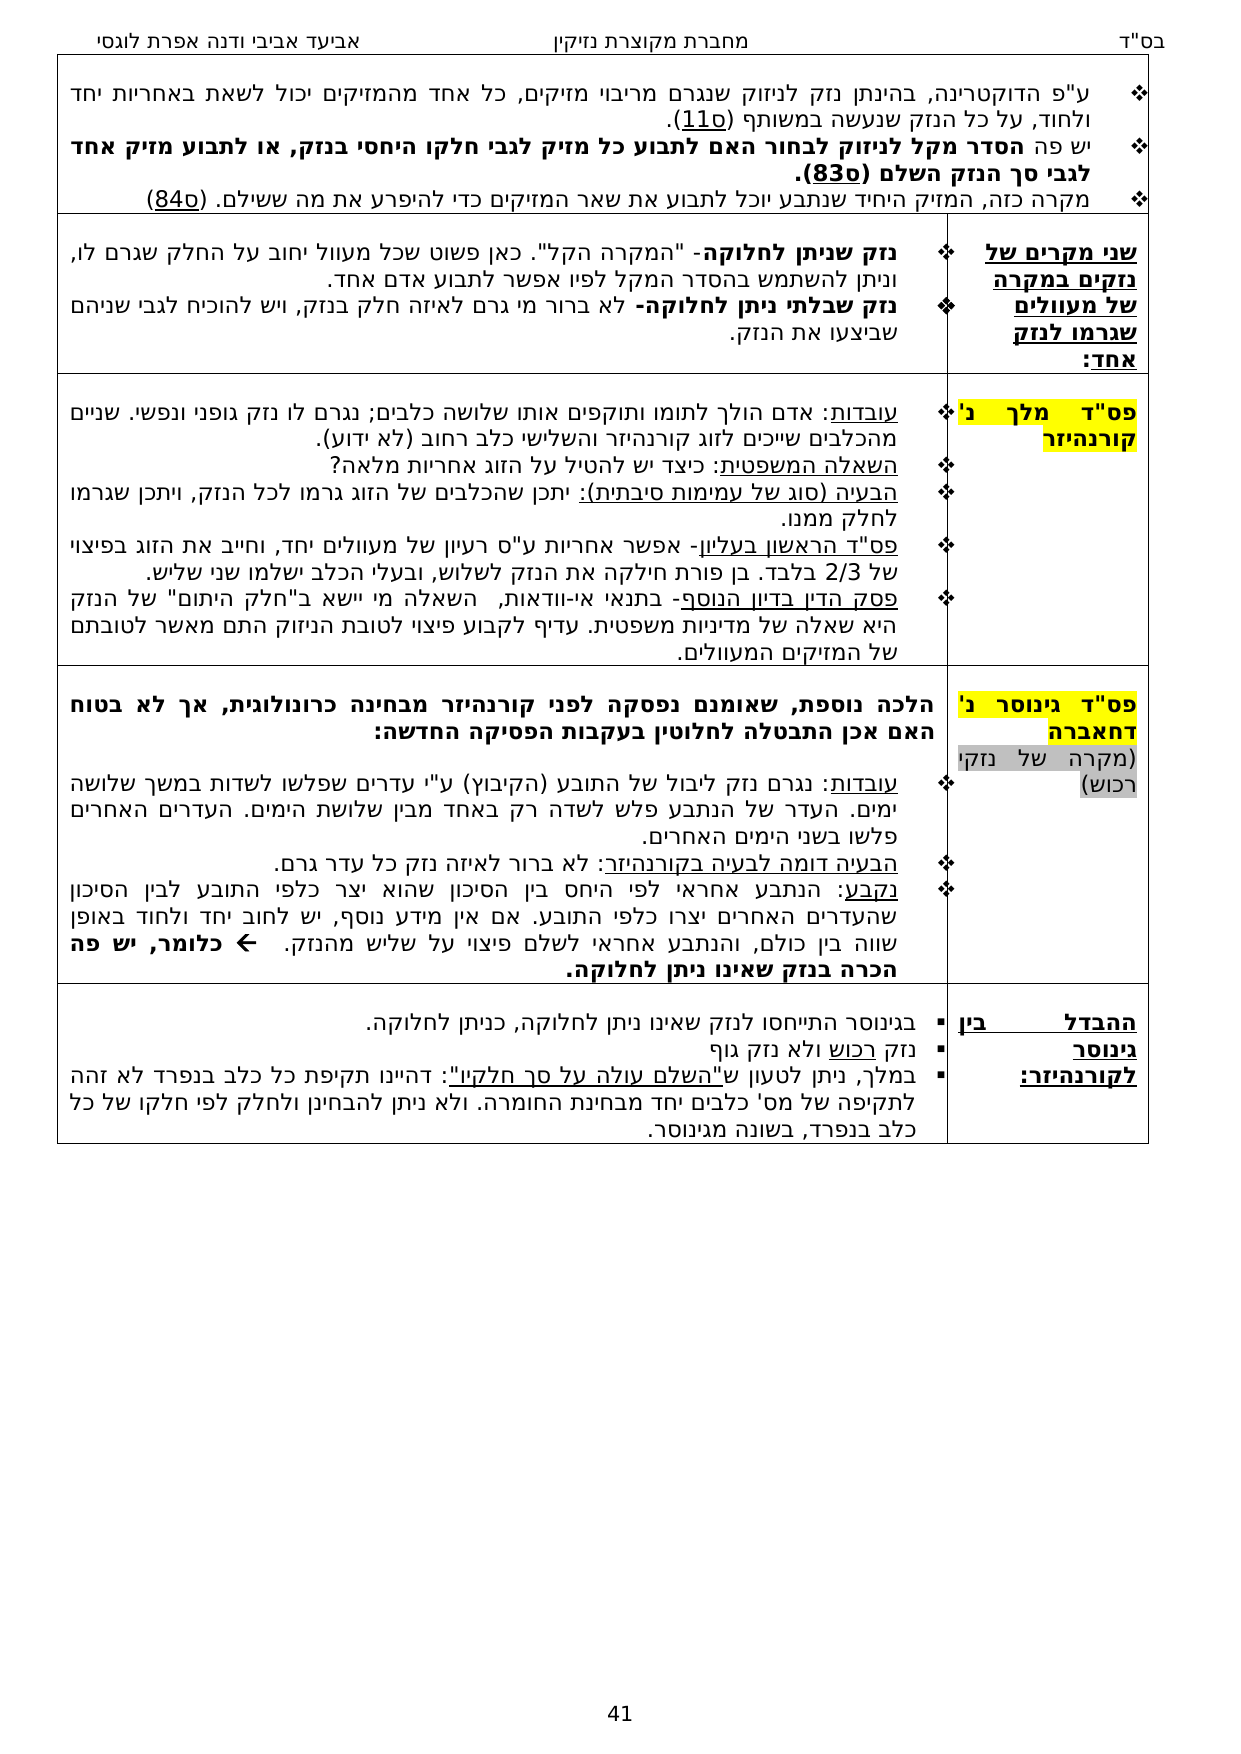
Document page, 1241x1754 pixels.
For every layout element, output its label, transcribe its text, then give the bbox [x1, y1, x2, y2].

table_cell הלכה נוספת, שאומנם נפסקה לפני קורנהיזר מבחינה כרונולוגית, אך לא בטוח האם אכן התבטלה לחלוטין בעקבות הפסיקה החדשה: עובדות: נגרם נזק ליבול של התובע (הקיבוץ) ע"י עדרים שפלשו לשדות במשך שלושה ימים. העדר של הנתבע פלש לשדה רק באחד מבין שלושת הימים. העדרים האחרים פלשו בשני הימים האחרים. הבעיה דומה לבעיה בקורנהיזר: לא ברור לאיזה נזק כל עדר גרם. נקבע: הנתבע אחראי לפי היחס בין הסיכון שהוא יצר כלפי התובע לבין הסיכון שהעדרים האחרים יצרו כלפי התובע. אם אין מידע נוסף, יש לחוב יחד ולחוד באופן שווה בין כולם, והנתבע אחראי לשלם פיצוי על שליש מהנזק. כלומר, יש פה הכרה בנזק שאינו ניתן לחלוקה. [58, 666, 947, 983]
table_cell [58, 55, 1148, 213]
table_cell ההבדל בין גינוסר לקורנהיזר: [948, 984, 1148, 1142]
table_cell פס"ד גינוסר נ' דחאברה (מקרה של נזקי רכוש) [948, 666, 1148, 983]
table_cell שני מקרים של נזקים במקרה של מעוולים שגרמו לנזק אחד: [948, 214, 1148, 373]
table_cell עובדות: אדם הולך לתומו ותוקפים אותו שלושה כלבים; נגרם לו נזק גופני ונפשי. שניים מהכלבים שייכים לזוג קורנהיזר והשלישי כלב רחוב (לא ידוע). השאלה המשפטית: כיצד יש להטיל על הזוג אחריות מלאה? הבעיה (סוג של עמימות סיבתית): יתכן שהכלבים של הזוג גרמו לכל הנזק, ויתכן שגרמו לחלק ממנו. פס"ד הראשון בעליון- אפשר אחריות ע"ס רעיון של מעוולים יחד, וחייב את הזוג בפיצוי של 2/3 בלבד. בן פורת חילקה את הנזק לשלוש, ובעלי הכלב ישלמו שני שליש. פסק הדין בדיון הנוסף- בתנאי אי-וודאות, השאלה מי יישא ב"חלק היתום" של הנזק היא שאלה של מדיניות משפטית. עדיף לקבוע פיצוי לטובת הניזוק התם מאשר לטובתם של המזיקים המעוולים. [58, 374, 947, 665]
table_cell בגינוסר התייחסו לנזק שאינו ניתן לחלוקה, כניתן לחלוקה. נזק רכוש ולא נזק גוף במלך, ניתן לטעון ש"השלם עולה על סך חלקיו": דהיינו תקיפת כל כלב בנפרד לא זהה לתקיפה של מס' כלבים יחד מבחינת החומרה. ולא ניתן להבחינן ולחלק לפי חלקו של כל כלב בנפרד, בשונה מגינוסר. [58, 984, 947, 1142]
table_cell פס"ד מלך נ' קורנהיזר [948, 374, 1148, 665]
table_cell נזק שניתן לחלוקה- "המקרה הקל". כאן פשוט שכל מעוול יחוב על החלק שגרם לו, וניתן להשתמש בהסדר המקל לפיו אפשר לתבוע אדם אחד. נזק שבלתי ניתן לחלוקה- לא ברור מי גרם לאיזה חלק בנזק, ויש להוכיח לגבי שניהם שביצעו את הנזק. [58, 214, 947, 373]
